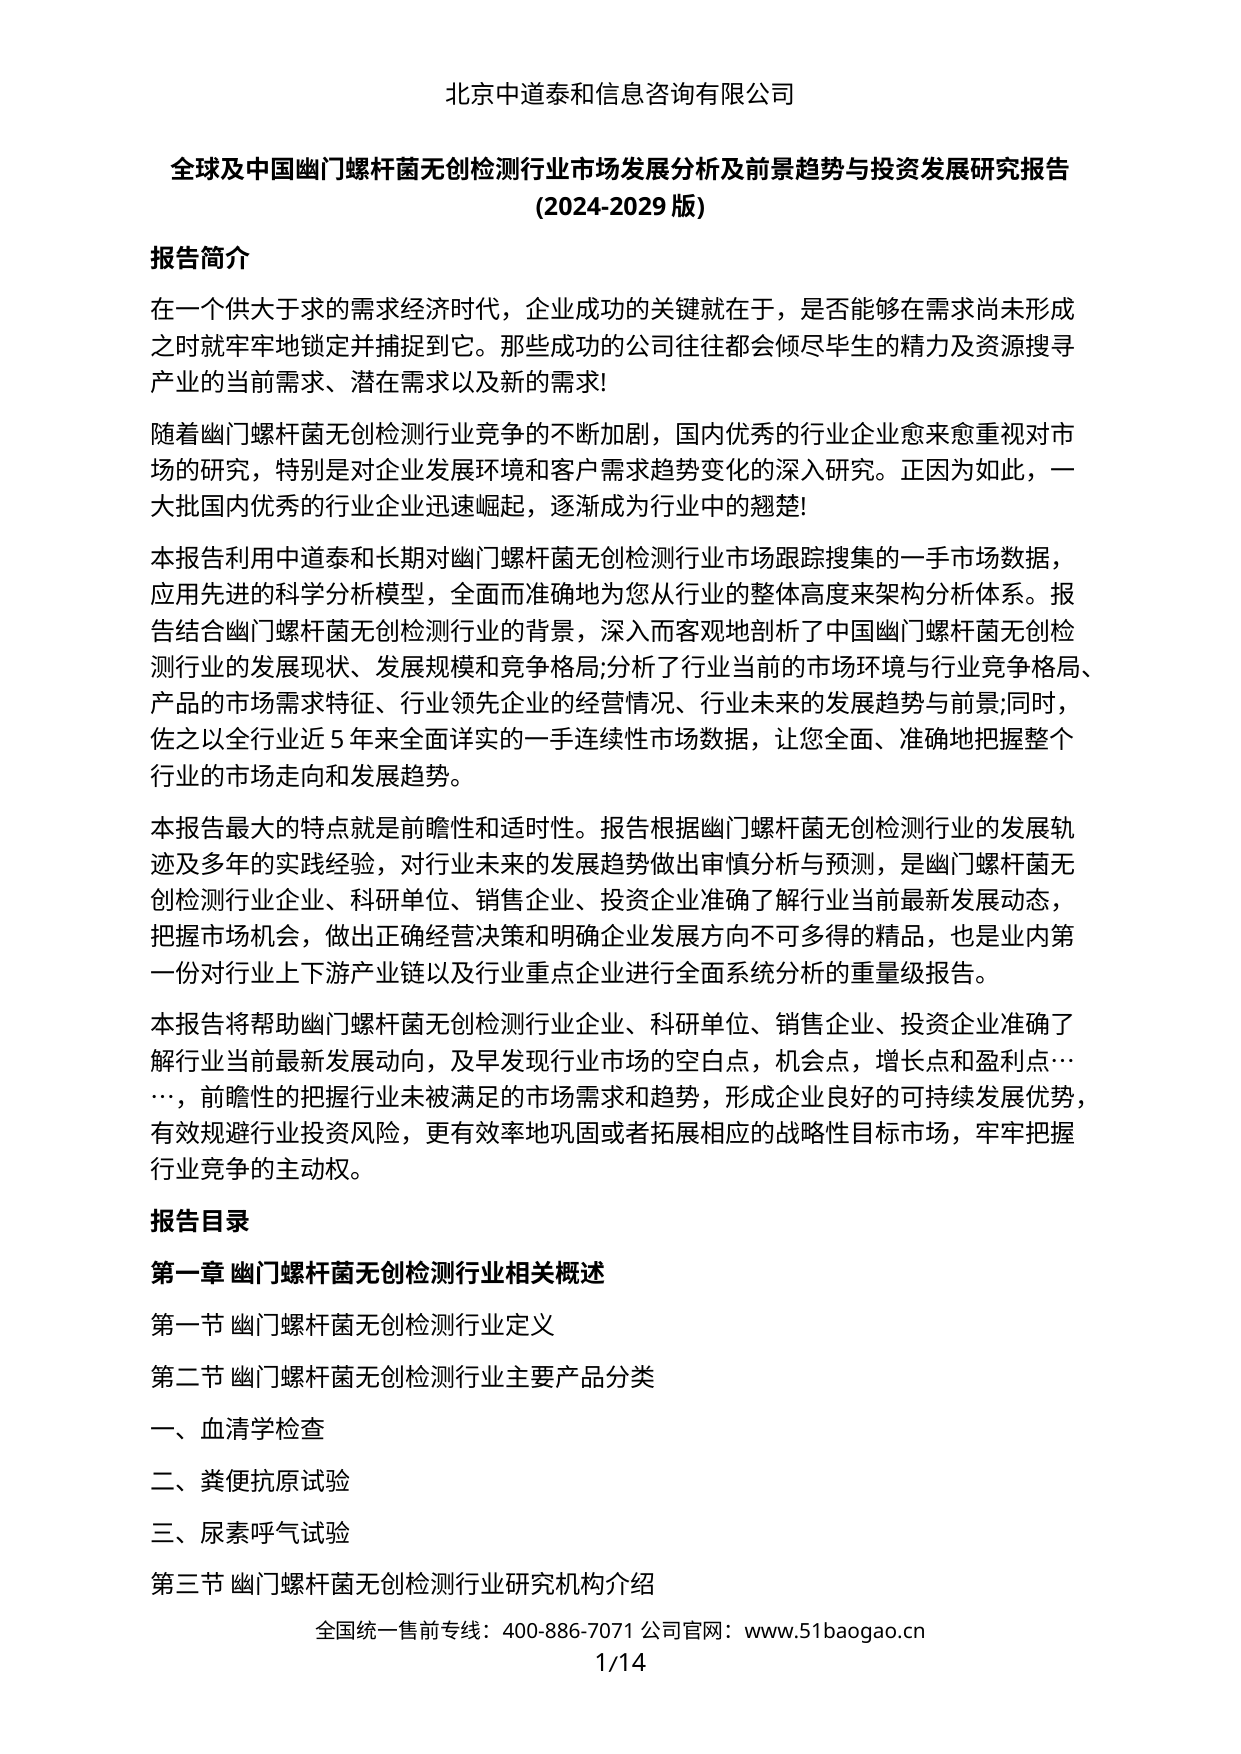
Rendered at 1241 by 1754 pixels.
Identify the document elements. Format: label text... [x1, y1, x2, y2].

text 在一个供大于求的需求经济时代，企业成功的关键就在于，是否能够在需求尚未形成之时就牢牢地锁定并捕捉到它。那些成功的公司往往都会倾尽毕生的精力及资源搜寻产业的当前需求、潜在需求以及新的需求! [150, 290, 1090, 399]
text 第三节 幽门螺杆菌无创检测行业研究机构介绍 [150, 1565, 1090, 1601]
text 报告简介 [150, 238, 1090, 274]
text 一、血清学检查 [150, 1409, 1090, 1446]
text 报告目录 [150, 1202, 1090, 1238]
text 二、粪便抗原试验 [150, 1461, 1090, 1497]
text 第二节 幽门螺杆菌无创检测行业主要产品分类 [150, 1357, 1090, 1394]
text 本报告最大的特点就是前瞻性和适时性。报告根据幽门螺杆菌无创检测行业的发展轨迹及多年的实践经验，对行业未来的发展趋势做出审慎分析与预测，是幽门螺杆菌无创检测行业企业、科研单位、销售企业、投资企业准确了解行业当前最新发展动态，把握市场机会，做出正确经营决策和明确企业发展方向不可多得的精品，也是业内第一份对行业上下游产业链以及行业重点企业进行全面系统分析的重量级报告。 [150, 808, 1090, 989]
text 全球及中国幽门螺杆菌无创检测行业市场发展分析及前景趋势与投资发展研究报告(2024-2029版) [150, 150, 1090, 222]
text 本报告将帮助幽门螺杆菌无创检测行业企业、科研单位、销售企业、投资企业准确了解行业当前最新发展动向，及早发现行业市场的空白点，机会点，增长点和盈利点……，前瞻性的把握行业未被满足的市场需求和趋势，形成企业良好的可持续发展优势，有效规避行业投资风险，更有效率地巩固或者拓展相应的战略性目标市场，牢牢把握行业竞争的主动权。 [150, 1005, 1090, 1186]
text 第一节 幽门螺杆菌无创检测行业定义 [150, 1306, 1090, 1342]
text 第一章 幽门螺杆菌无创检测行业相关概述 [150, 1254, 1090, 1290]
text 随着幽门螺杆菌无创检测行业竞争的不断加剧，国内优秀的行业企业愈来愈重视对市场的研究，特别是对企业发展环境和客户需求趋势变化的深入研究。正因为如此，一大批国内优秀的行业企业迅速崛起，逐渐成为行业中的翘楚! [150, 414, 1090, 523]
text 本报告利用中道泰和长期对幽门螺杆菌无创检测行业市场跟踪搜集的一手市场数据，应用先进的科学分析模型，全面而准确地为您从行业的整体高度来架构分析体系。报告结合幽门螺杆菌无创检测行业的背景，深入而客观地剖析了中国幽门螺杆菌无创检测行业的发展现状、发展规模和竞争格局;分析了行业当前的市场环境与行业竞争格局、产品的市场需求特征、行业领先企业的经营情况、行业未来的发展趋势与前景;同时，佐之以全行业近5年来全面详实的一手连续性市场数据，让您全面、准确地把握整个行业的市场走向和发展趋势。 [150, 539, 1090, 792]
text 三、尿素呼气试验 [150, 1513, 1090, 1549]
